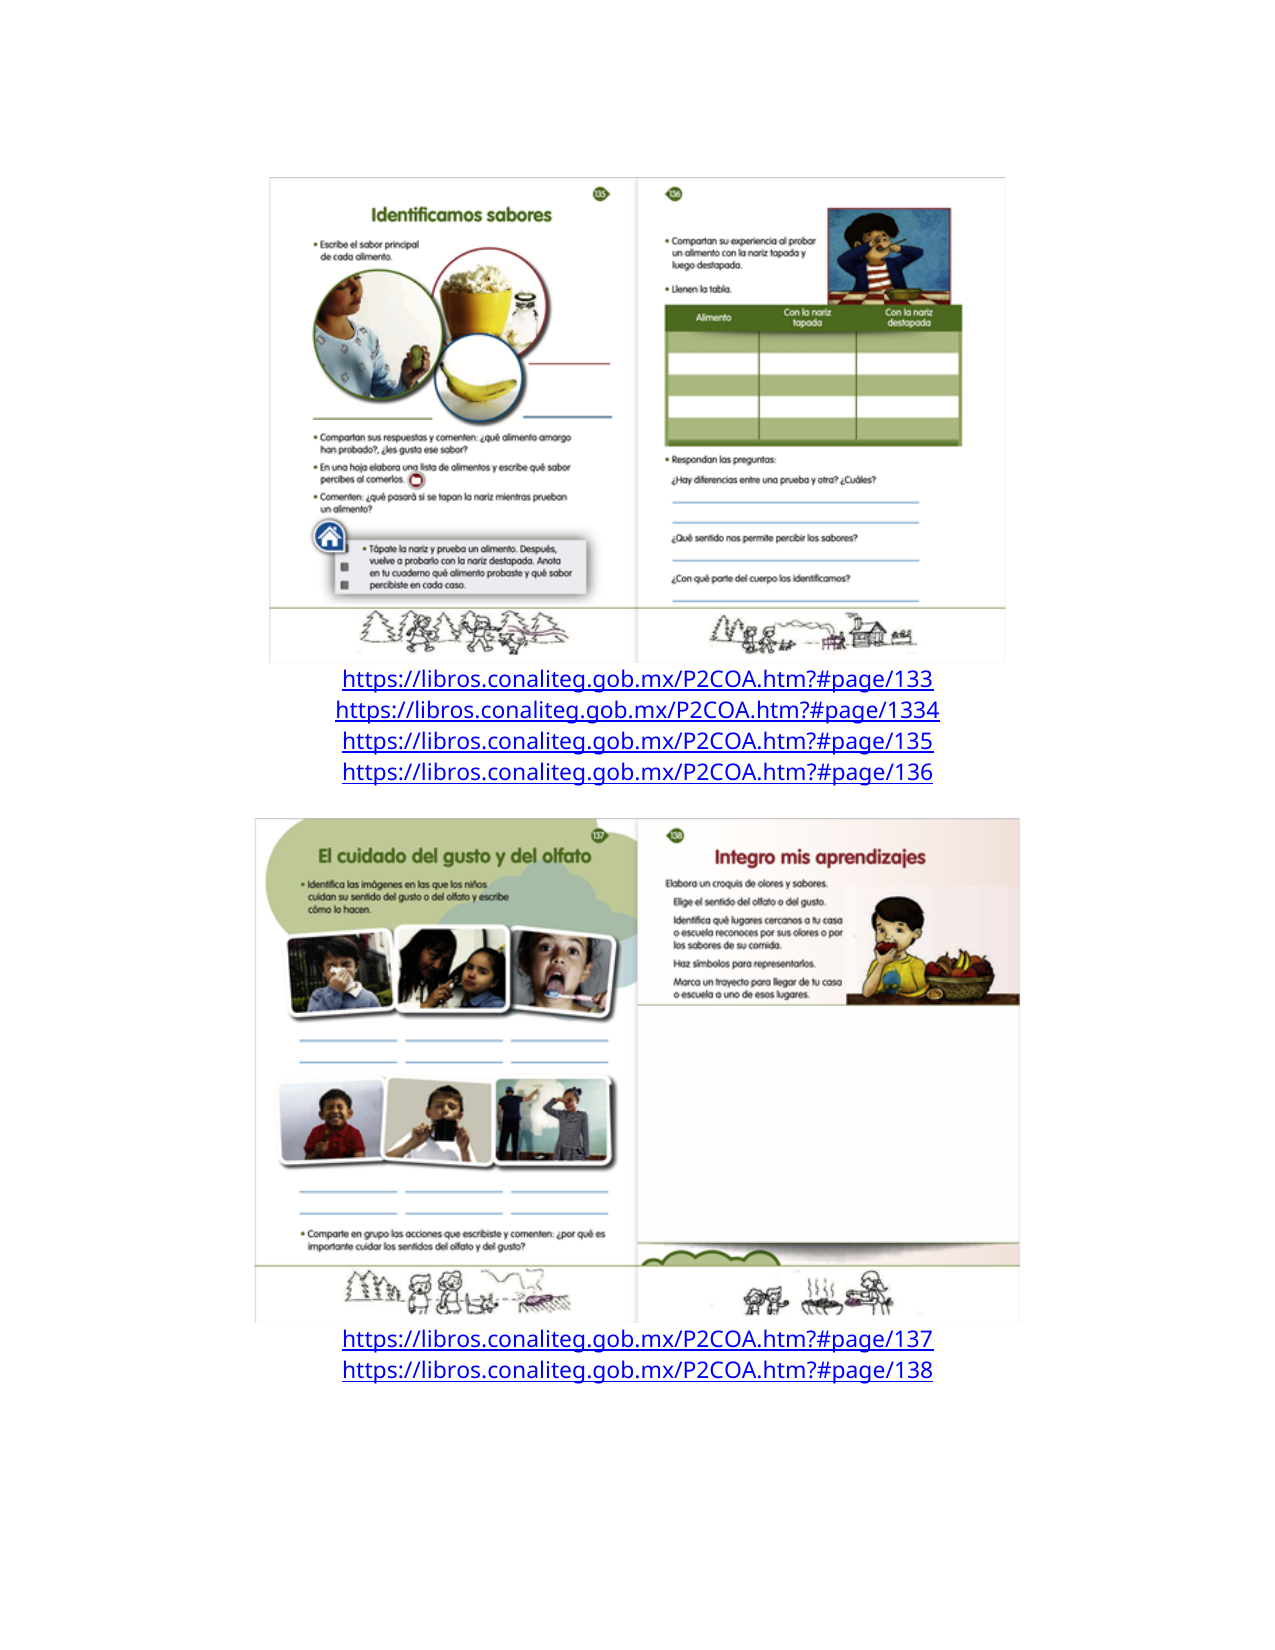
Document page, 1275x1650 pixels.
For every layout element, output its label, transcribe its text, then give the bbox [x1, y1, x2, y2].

text https://libros.conaliteg.gob.mx/P2COA.htm?#page/133 [148, 662, 1127, 694]
text https://libros.conaliteg.gob.mx/P2COA.htm?#page/136 [148, 756, 1127, 787]
picture [206, 177, 1069, 663]
text https://libros.conaliteg.gob.mx/P2COA.htm?#page/1334 [148, 694, 1127, 725]
text https://libros.conaliteg.gob.mx/P2COA.htm?#page/137 [148, 1323, 1127, 1354]
picture [189, 818, 1086, 1323]
text https://libros.conaliteg.gob.mx/P2COA.htm?#page/135 [148, 725, 1127, 756]
text https://libros.conaliteg.gob.mx/P2COA.htm?#page/138 [148, 1354, 1127, 1385]
